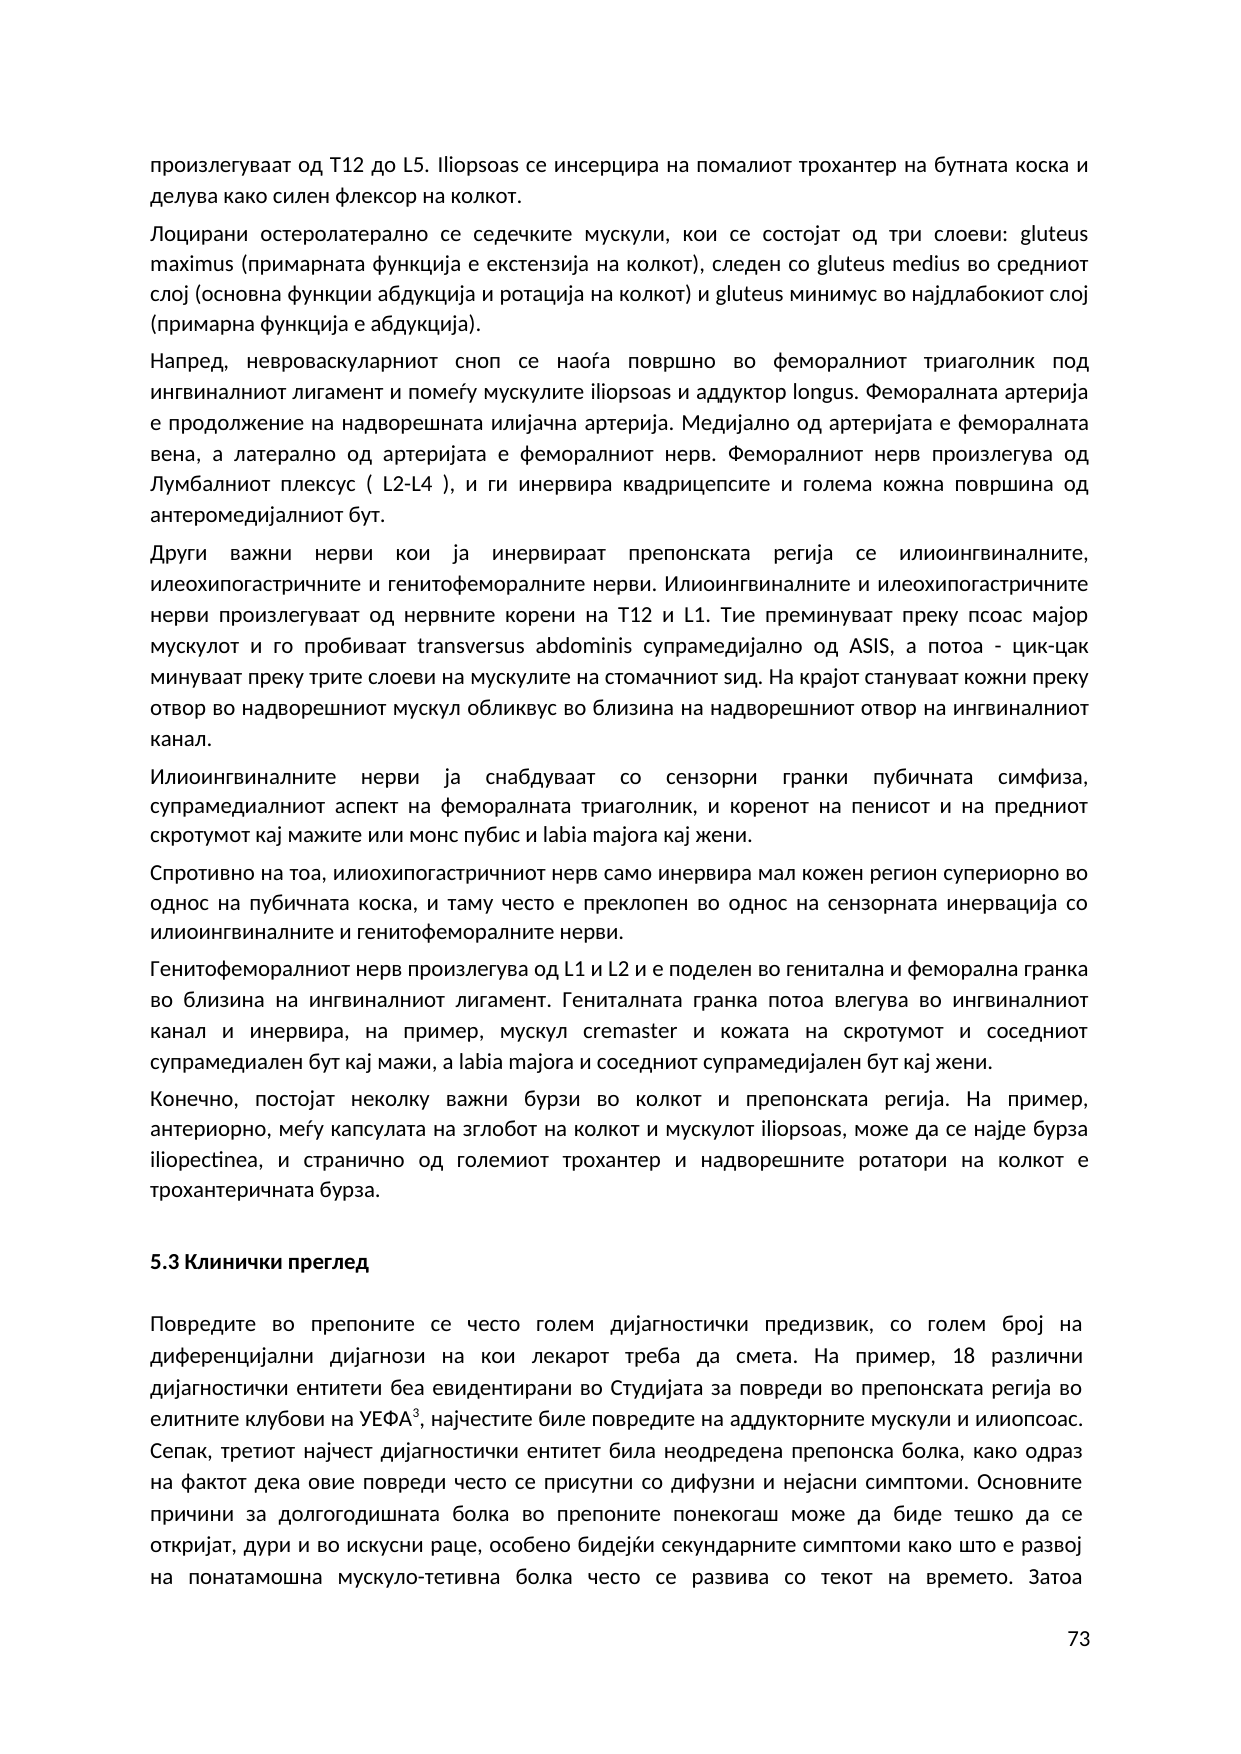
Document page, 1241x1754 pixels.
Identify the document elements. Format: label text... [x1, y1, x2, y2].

text Спротивно на тоа, илиохипогастричниот нерв само инервира мал кожен регион супериорно во однос на пубичната коска, и таму често е преклопен во однос на сензорната инервација со илиоингвиналните и генитофеморалните нерви. [150, 858, 1090, 945]
subtitle 5.3 Клинички преглед [150, 1247, 1090, 1275]
text Илиоингвиналните нерви ја снабдуваат со сензорни гранки пубичната симфиза, супрамедиалниот аспект на феморалната триаголник, и коренот на пенисот и на предниот скротумот кај мажите или монс пубис и labia majora кај жени. [150, 762, 1090, 848]
text Напред, невроваскуларниот сноп се наоѓа површно во феморалниот триаголник под ингвиналниот лигамент и помеѓу мускулите iliopsoas и аддуктор longus. Феморалната артерија е продолжение на надворешната илијачна артерија. Медијално од артеријата е феморалната вена, а латерално од артеријата е феморалниот нерв. Феморалниот нерв произлегува од Лумбалниот плексус ( L2-L4 ), и ги инервира квадрицепсите и голема кожна површина од антеромедијалниот бут. [150, 347, 1090, 528]
text Други важни нерви кои ја инервираат препонската регија се илиоингвиналните, илеохипогастричните и генитофеморалните нерви. Илиоингвиналните и илеохипогастричните нерви произлегуваат од нервните корени на T12 и L1. Тие преминуваат преку псоас мајор мускулот и го пробиваат transversus abdominis супрамедијално од ASIS, а потоа - цик-цак минуваат преку трите слоеви на мускулите на стомачниот ѕид. На крајот стануваат кожни преку отвор во надворешниот мускул обликвус во близина на надворешниот отвор на ингвиналниот канал. [150, 538, 1090, 752]
text Генитофеморалниот нерв произлегува од L1 и L2 и е поделен во генитална и феморална гранка во близина на ингвиналниот лигамент. Гениталната гранка потоа влегува во ингвиналниот канал и инервира, на пример, мускул cremaster и кожата на скротумот и соседниот супрамедиален бут кај мажи, а labia majora и соседниот супрамедијален бут кај жени. [150, 954, 1090, 1075]
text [150, 150, 1090, 209]
text Лоцирани остеролатерално се седечките мускули, кои се состојат од три слоеви: gluteus maximus (примарната функција е екстензија на колкот), следен со gluteus medius во средниот слој (основна функции абдукција и ротација на колкот) и gluteus минимус во најдлабокиот слој (примарна функција е абдукција). [150, 219, 1090, 338]
text Конечно, постојат неколку важни бурзи во колкот и препонската регија. На пример, антериорно, меѓу капсулата на зглобот на колкот и мускулот iliopsoas, може да се најде бурза iliopectinea, и странично од големиот трохантер и надворешните ротатори на колкот е трохантеричната бурза. [150, 1084, 1090, 1203]
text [150, 1309, 1084, 1590]
